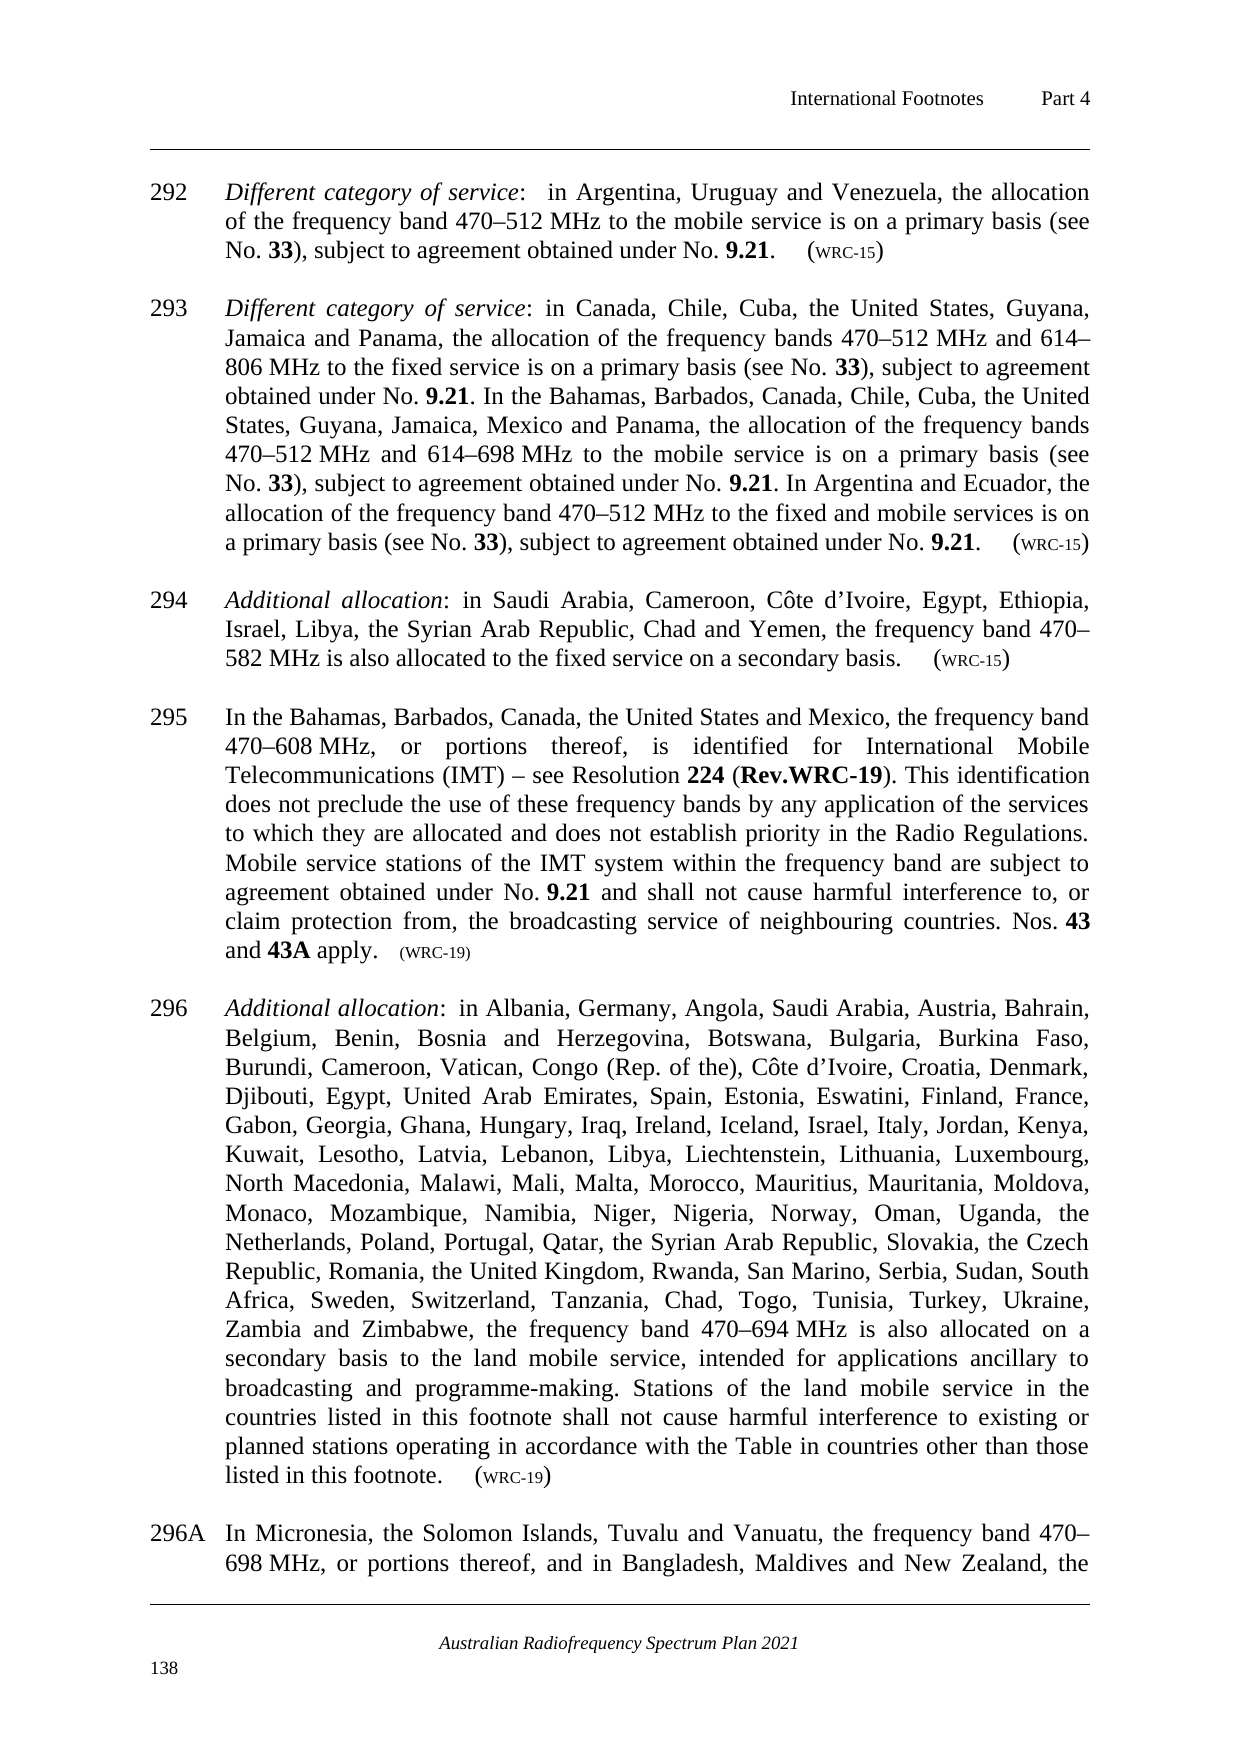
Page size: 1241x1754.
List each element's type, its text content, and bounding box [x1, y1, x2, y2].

text 296 Additional allocation: in Albania, Germany, Angola, Saudi Arabia, Austria, Bahrain, Belgium, Benin, Bosnia and Herzegovina, Botswana, Bulgaria, Burkina Faso, Burundi, Cameroon, Vatican, Congo (Rep. of the), Côte d’Ivoire, Croatia, Denmark, Djibouti, Egypt, United Arab Emirates, Spain, Estonia, Eswatini, Finland, France, Gabon, Georgia, Ghana, Hungary, Iraq, Ireland, Iceland, Israel, Italy, Jordan, Kenya, Kuwait, Lesotho, Latvia, Lebanon, Libya, Liechtenstein, Lithuania, Luxembourg, North Macedonia, Malawi, Mali, Malta, Morocco, Mauritius, Mauritania, Moldova, Monaco, Mozambique, Namibia, Niger, Nigeria, Norway, Oman, Uganda, the Netherlands, Poland, Portugal, Qatar, the Syrian Arab Republic, Slovakia, the Czech Republic, Romania, the United Kingdom, Rwanda, San Marino, Serbia, Sudan, South Africa, Sweden, Switzerland, Tanzania, Chad, Togo, Tunisia, Turkey, Ukraine, Zambia and Zimbabwe, the frequency band 470–694 MHz is also allocated on a secondary basis to the land mobile service, intended for applications ancillary to broadcasting and programme-making. Stations of the land mobile service in the countries listed in this footnote shall not cause harmful interference to existing or planned stations operating in accordance with the Table in countries other than those listed in this footnote. (WRC-19) [150, 993, 1090, 1489]
text 293 Different category of service: in Canada, Chile, Cuba, the United States, Guyana, Jamaica and Panama, the allocation of the frequency bands 470–512 MHz and 614–806 MHz to the fixed service is on a primary basis (see No. 33), subject to agreement obtained under No. 9.21. In the Bahamas, Barbados, Canada, Chile, Cuba, the United States, Guyana, Jamaica, Mexico and Panama, the allocation of the frequency bands 470–512 MHz and 614–698 MHz to the mobile service is on a primary basis (see No. 33), subject to agreement obtained under No. 9.21. In Argentina and Ecuador, the allocation of the frequency band 470–512 MHz to the fixed and mobile services is on a primary basis (see No. 33), subject to agreement obtained under No. 9.21. (WRC-15) [150, 293, 1090, 556]
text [150, 1518, 1090, 1577]
text 295 In the Bahamas, Barbados, Canada, the United States and Mexico, the frequency band 470–608 MHz, or portions thereof, is identified for International Mobile Telecommunications (IMT) – see Resolution 224 (Rev.WRC-19). This identification does not preclude the use of these frequency bands by any application of the services to which they are allocated and does not establish priority in the Radio Regulations. Mobile service stations of the IMT system within the frequency band are subject to agreement obtained under No. 9.21 and shall not cause harmful interference to, or claim protection from, the broadcasting service of neighbouring countries. Nos. 43 and 43A apply. (WRC-19) [150, 702, 1090, 964]
text 294 Additional allocation: in Saudi Arabia, Cameroon, Côte d’Ivoire, Egypt, Ethiopia, Israel, Libya, the Syrian Arab Republic, Chad and Yemen, the frequency band 470–582 MHz is also allocated to the fixed service on a secondary basis. (WRC-15) [150, 585, 1090, 673]
text 292 Different category of service: in Argentina, Uruguay and Venezuela, the allocation of the frequency band 470–512 MHz to the mobile service is on a primary basis (see No. 33), subject to agreement obtained under No. 9.21. (WRC-15) [150, 177, 1090, 264]
